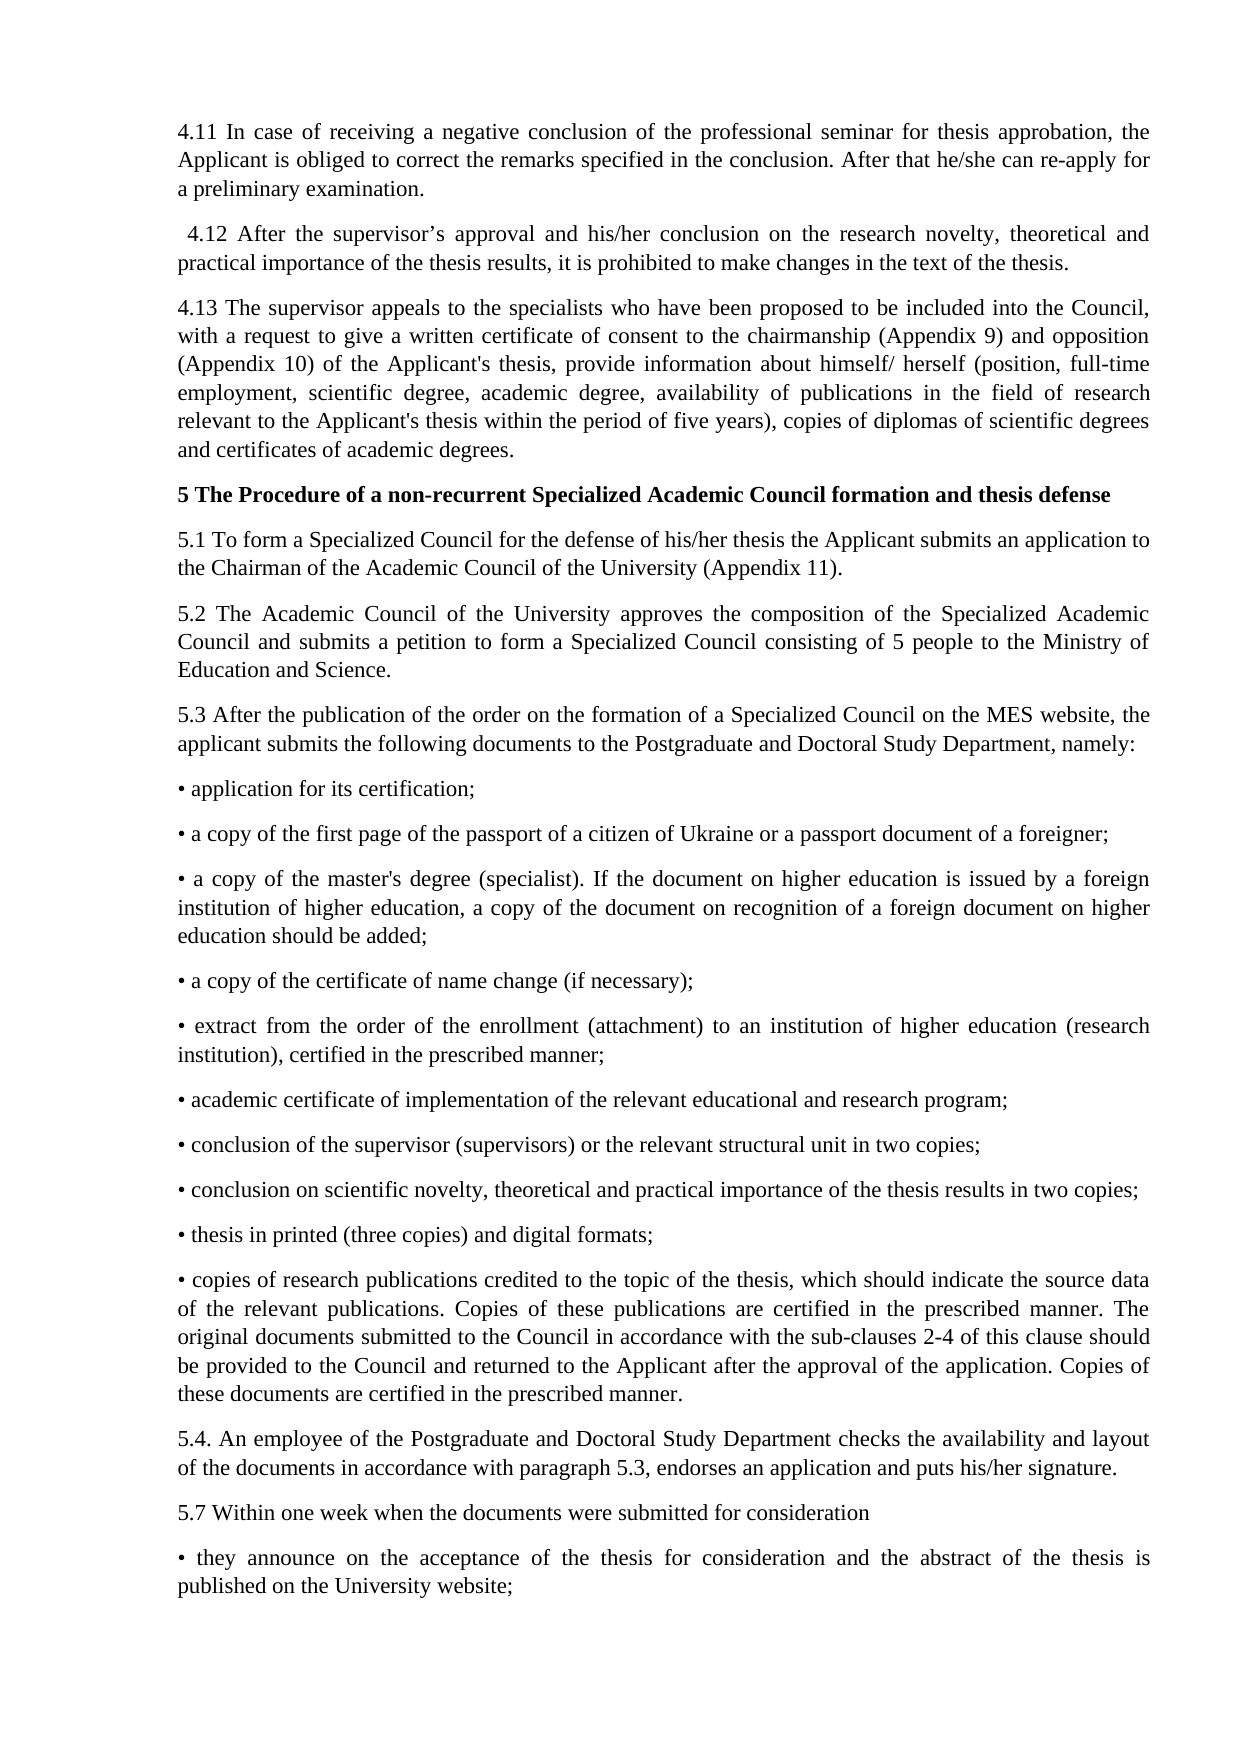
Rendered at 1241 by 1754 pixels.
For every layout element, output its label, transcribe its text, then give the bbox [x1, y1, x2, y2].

text • copies of research publications credited to the topic of the thesis, which should indicate the source data of the relevant publications. Copies of these publications are certified in the prescribed manner. The original documents submitted to the Council in accordance with the sub-clauses 2-4 of this clause should be provided to the Council and returned to the Applicant after the approval of the application. Copies of these documents are certified in the prescribed manner. [177, 1266, 1152, 1406]
text • conclusion on scientific novelty, theoretical and practical importance of the thesis results in two copies; [177, 1176, 1152, 1202]
text • extract from the order of the enrollment (attachment) to an institution of higher education (research institution), certified in the prescribed manner; [177, 1012, 1152, 1067]
text • they announce on the acceptance of the thesis for consideration and the abstract of the thesis is published on the University website; [177, 1544, 1152, 1599]
text • a copy of the master's degree (specialist). If the document on higher education is issued by a foreign institution of higher education, a copy of the document on recognition of a foreign document on higher education should be added; [177, 865, 1152, 948]
text 5.2 The Academic Council of the University approves the composition of the Specialized Academic Council and submits a petition to form a Specialized Council consisting of 5 people to the Ministry of Education and Science. [177, 599, 1152, 683]
text • academic certificate of implementation of the relevant educational and research program; [177, 1086, 1152, 1112]
text • a copy of the first page of the passport of a citizen of Ukraine or a passport document of a foreigner; [177, 820, 1152, 847]
text • application for its certification; [177, 775, 1152, 801]
text • thesis in printed (three copies) and digital formats; [177, 1221, 1152, 1248]
text 5 The Procedure of a non-recurrent Specialized Academic Council formation and thesis defense [177, 481, 1152, 507]
text 4.11 In case of receiving a negative conclusion of the professional seminar for thesis approbation, the Applicant is obliged to correct the remarks specified in the conclusion. After that he/she can re-apply for a preliminary examination. [177, 118, 1152, 201]
text 5.7 Within one week when the documents were submitted for consideration [177, 1499, 1152, 1525]
text • conclusion of the supervisor (supervisors) or the relevant structural unit in two copies; [177, 1131, 1152, 1157]
text • a copy of the certificate of name change (if necessary); [177, 967, 1152, 994]
text 4.12 After the supervisor’s approval and his/her conclusion on the research novelty, theoretical and practical importance of the thesis results, it is prohibited to make changes in the text of the thesis. [177, 220, 1152, 275]
text 4.13 The supervisor appeals to the specialists who have been proposed to be included into the Council, with a request to give a written certificate of consent to the chairmanship (Appendix 9) and opposition (Appendix 10) of the Applicant's thesis, provide information about himself/ herself (position, full-time employment, scientific degree, academic degree, availability of publications in the field of research relevant to the Applicant's thesis within the period of five years), copies of diplomas of scientific degrees and certificates of academic degrees. [177, 294, 1152, 462]
text 5.1 To form a Specialized Council for the defense of his/her thesis the Applicant submits an application to the Chairman of the Academic Council of the University (Appendix 11). [177, 526, 1152, 581]
text 5.3 After the publication of the order on the formation of a Specialized Council on the MES website, the applicant submits the following documents to the Postgraduate and Doctoral Study Department, namely: [177, 702, 1152, 756]
text 5.4. An employee of the Postgraduate and Doctoral Study Department checks the availability and layout of the documents in accordance with paragraph 5.3, endorses an application and puts his/her signature. [177, 1425, 1152, 1480]
